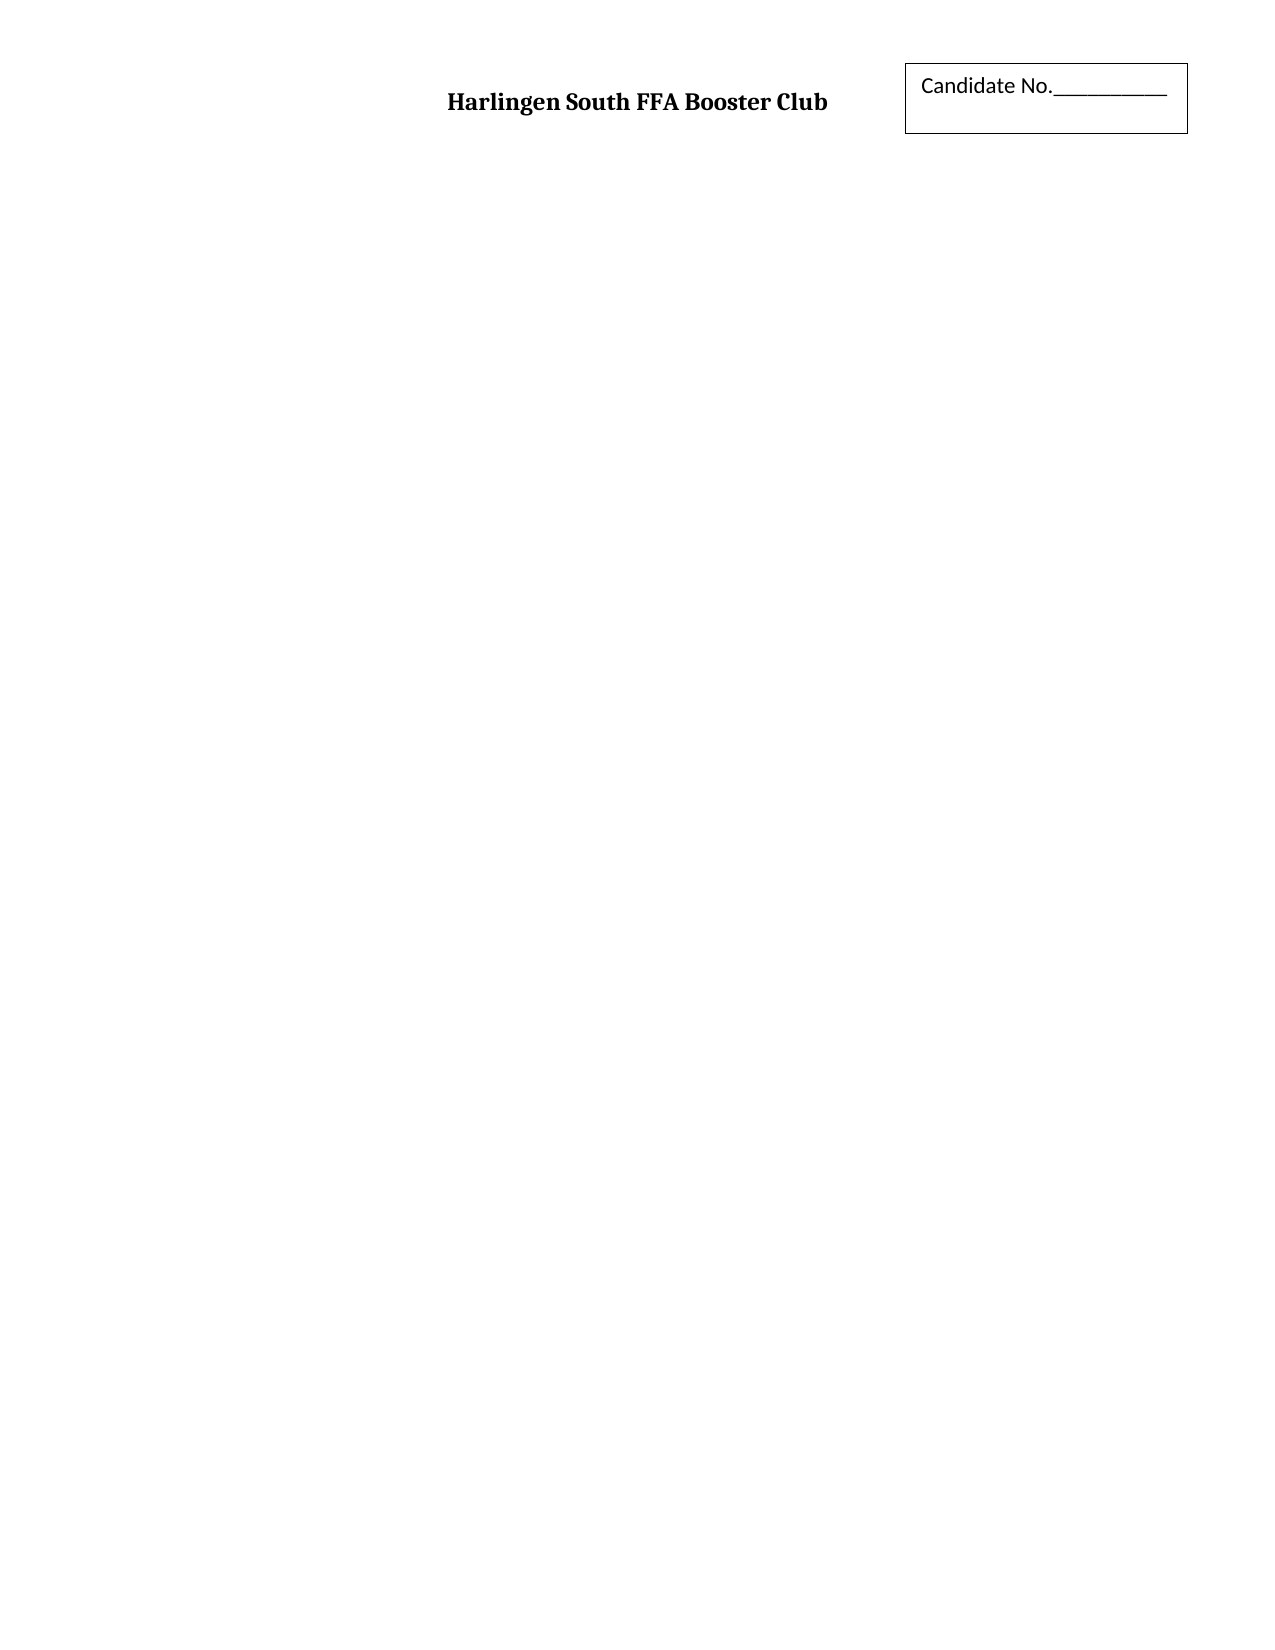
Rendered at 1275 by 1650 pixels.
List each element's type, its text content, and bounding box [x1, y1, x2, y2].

text Harlingen South FFA Booster Club [142, 88, 1132, 117]
